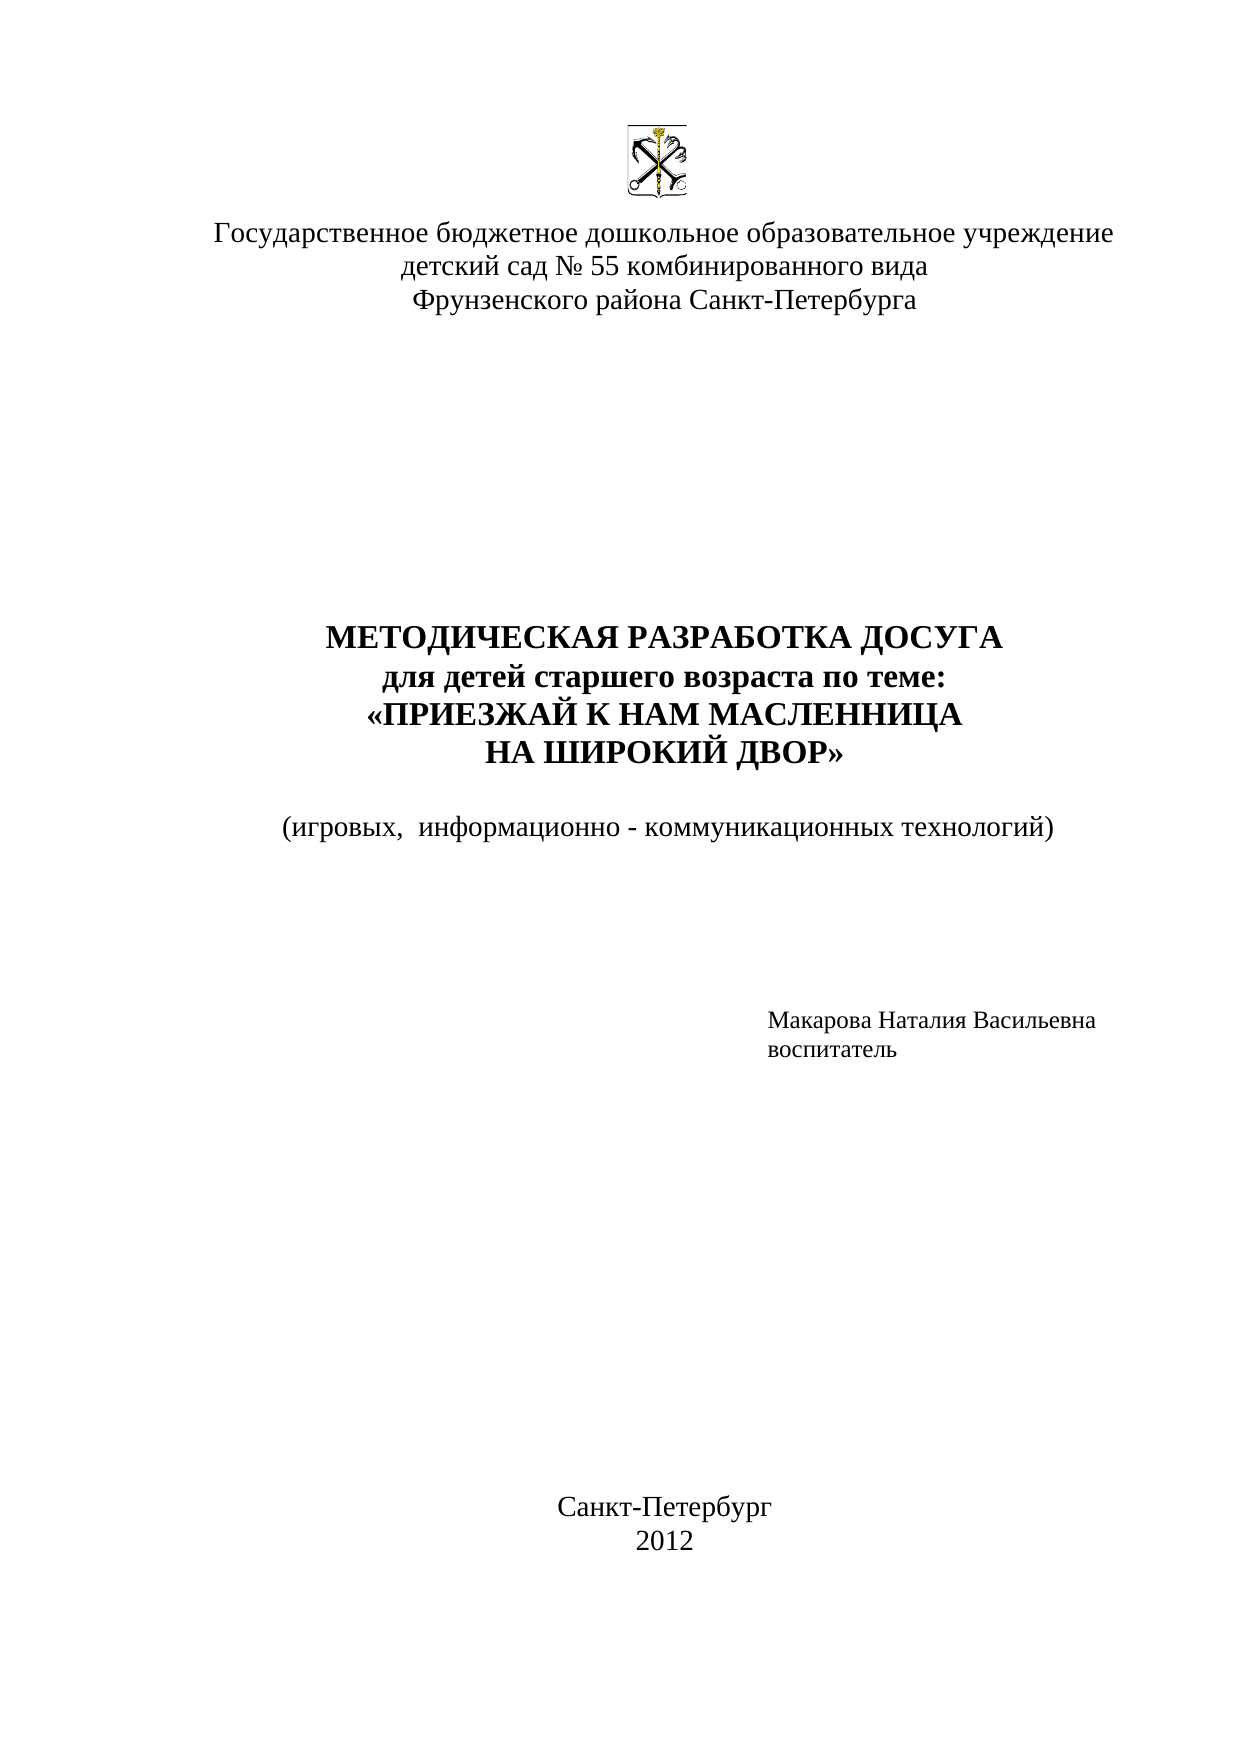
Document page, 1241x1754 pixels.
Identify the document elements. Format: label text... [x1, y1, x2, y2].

text Макарова Наталия Васильевна [767, 1006, 1152, 1034]
text МЕТОДИЧЕСКАЯ РАЗРАБОТКА ДОСУГА [177, 617, 1152, 656]
text Санкт-Петербург [177, 1489, 1152, 1523]
text «ПРИЕЗЖАЙ К НАМ МАСЛЕННИЦА [177, 694, 1152, 732]
text для детей старшего возраста по теме: [177, 656, 1152, 694]
text НА ШИРОКИЙ ДВОР» [177, 732, 1152, 771]
text 2012 [177, 1523, 1152, 1557]
text Фрунзенского района Санкт-Петербурга [177, 282, 1152, 316]
text воспитатель [767, 1034, 1152, 1063]
text детский сад № 55 комбинированного вида [177, 248, 1152, 282]
text (игровых, информационно - коммуникационных технологий) [177, 809, 1152, 843]
text Государственное бюджетное дошкольное образовательное учреждение [177, 215, 1152, 248]
